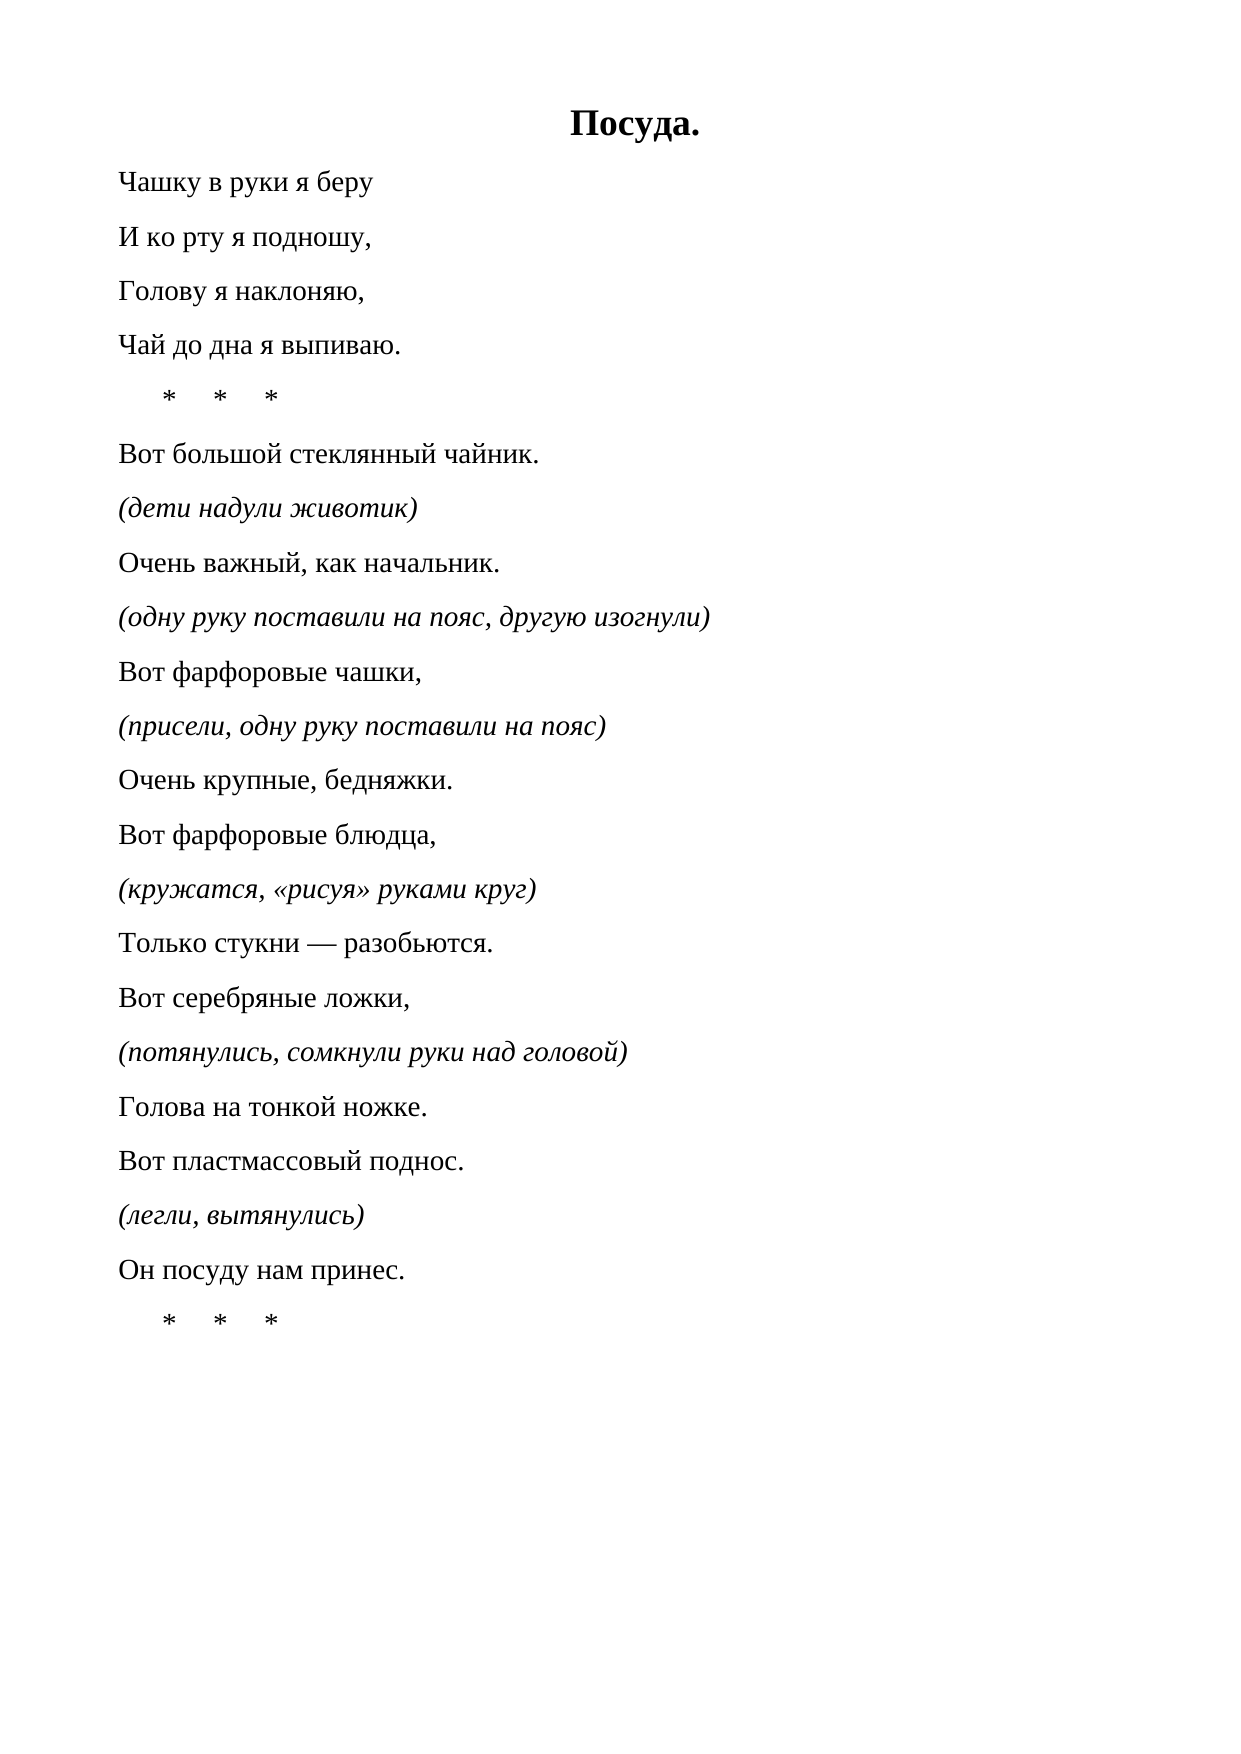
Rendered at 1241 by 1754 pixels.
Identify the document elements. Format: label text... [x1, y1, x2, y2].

text * * * [118, 382, 1152, 415]
text Только стукни — разобьются. [118, 926, 1152, 959]
text Чай до дна я выпиваю. [118, 327, 1152, 361]
text Посуда. [118, 100, 1152, 143]
text (присели, одну руку поставили на пояс) [118, 708, 1152, 742]
text Голова на тонкой ножке. [118, 1089, 1152, 1122]
text Вот фарфоровые чашки, [118, 654, 1152, 687]
text Вот фарфоровые блюдца, [118, 817, 1152, 850]
text Вот пластмассовый поднос. [118, 1143, 1152, 1177]
text Очень важный, как начальник. [118, 545, 1152, 578]
text (потянулись, сомкнули руки над головой) [118, 1034, 1152, 1068]
text (кружатся, «рисуя» руками круг) [118, 871, 1152, 905]
text (легли, вытянулись) [118, 1197, 1152, 1231]
text Вот серебряные ложки, [118, 980, 1152, 1013]
text И ко рту я подношу, [118, 219, 1152, 252]
text (одну руку поставили на пояс, другую изогнули) [118, 599, 1152, 633]
text * * * [118, 1306, 1152, 1340]
text Очень крупные, бедняжки. [118, 762, 1152, 796]
text (дети надули животик) [118, 491, 1152, 524]
text Он посуду нам принес. [118, 1252, 1152, 1285]
text Вот большой стеклянный чайник. [118, 436, 1152, 470]
text Голову я наклоняю, [118, 273, 1152, 307]
text Чашку в руки я беру [118, 164, 1152, 198]
